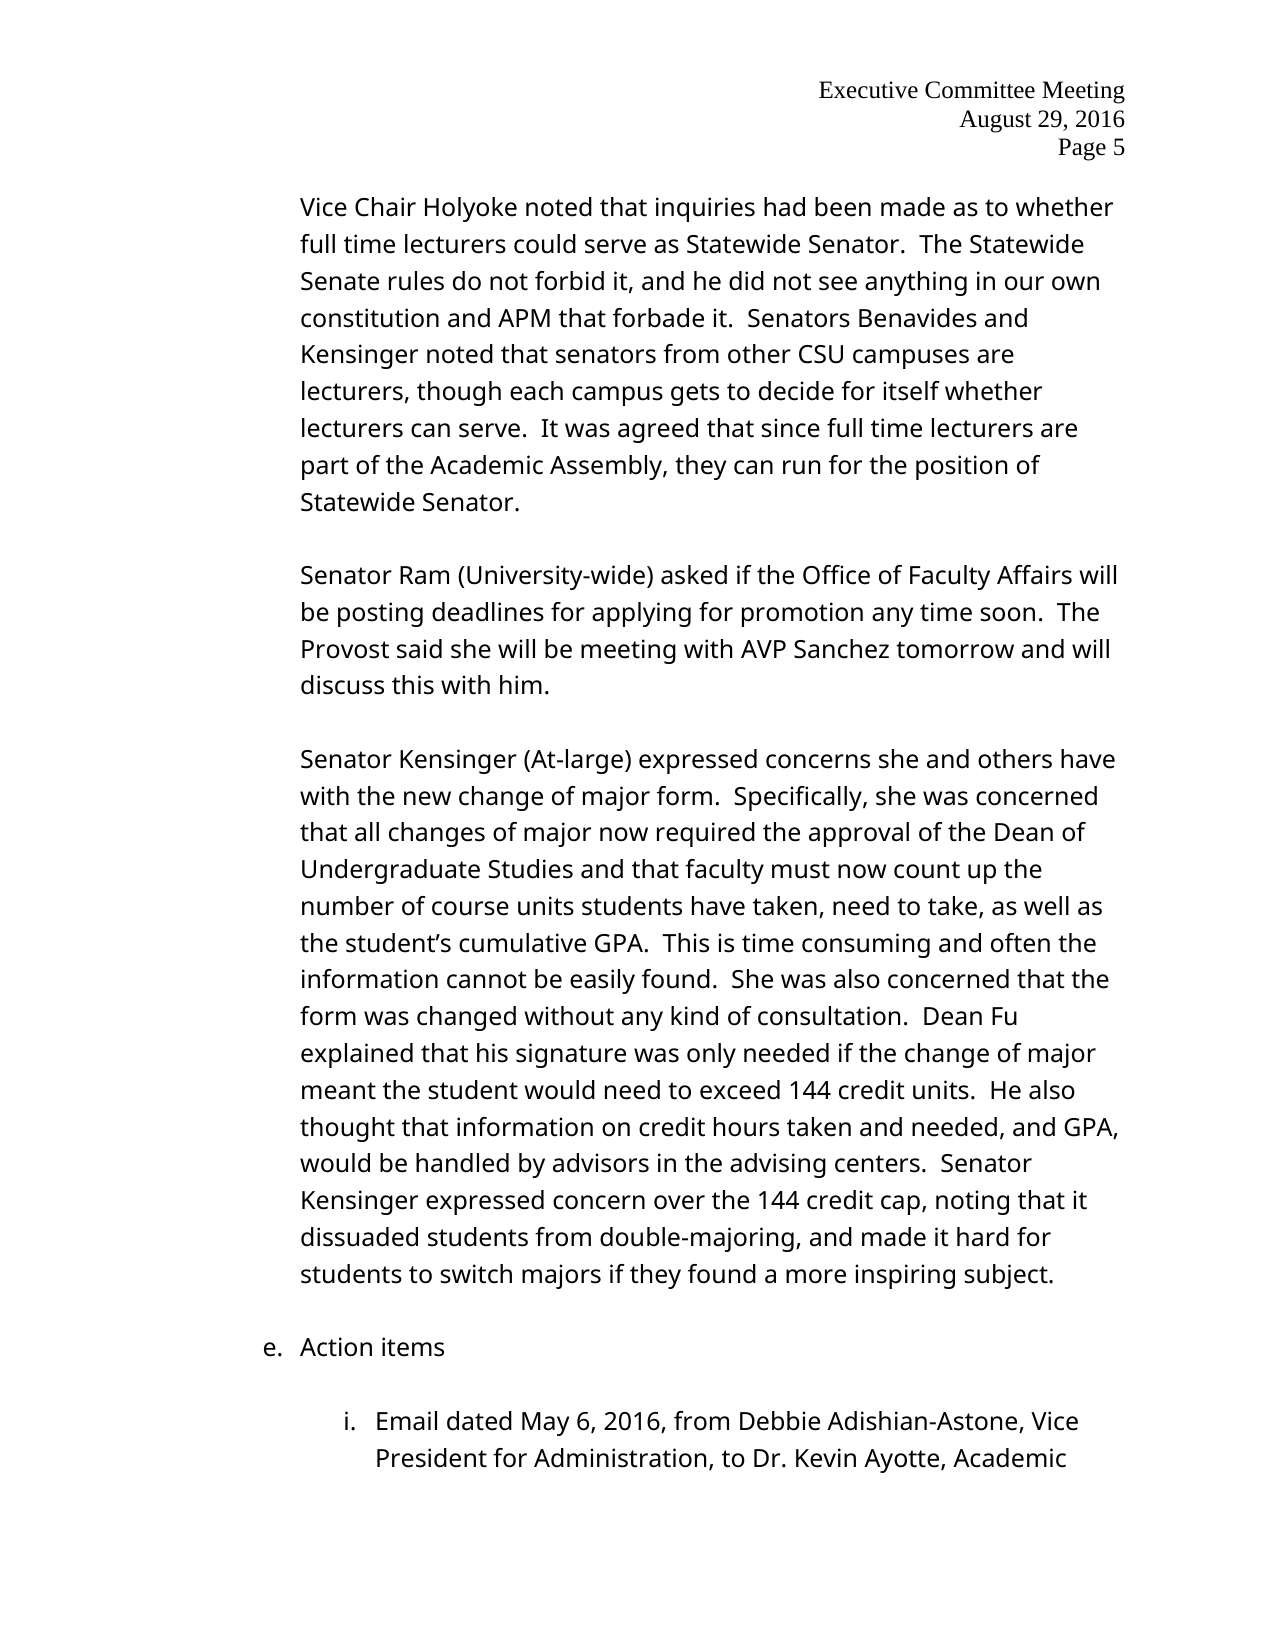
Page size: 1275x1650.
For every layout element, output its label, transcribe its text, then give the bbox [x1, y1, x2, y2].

list Action items [262, 1330, 1125, 1364]
list Vice Chair Holyoke noted that inquiries had been made as to whether full time lecturers could serve as Statewide Senator. The Statewide Senate rules do not forbid it, and he did not see anything in our own constitution and APM that forbade it. Senators Benavides and Kensinger noted that senators from other CSU campuses are lecturers, though each campus gets to decide for itself whether lecturers can serve. It was agreed that since full time lecturers are part of the Academic Assembly, they can run for the position of Statewide Senator. [300, 190, 1125, 518]
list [356, 1403, 1125, 1474]
list Senator Kensinger (At-large) expressed concerns she and others have with the new change of major form. Specifically, she was concerned that all changes of major now required the approval of the Dean of Undergraduate Studies and that faculty must now count up the number of course units students have taken, need to take, as well as the student’s cumulative GPA. This is time consuming and often the information cannot be easily found. She was also concerned that the form was changed without any kind of consultation. Dean Fu explained that his signature was only needed if the change of major meant the student would need to exceed 144 credit units. He also thought that information on credit hours taken and needed, and GPA, would be handled by advisors in the advising centers. Senator Kensinger expressed concern over the 144 credit cap, noting that it dissuaded students from double-majoring, and made it hard for students to switch majors if they found a more inspiring subject. [300, 742, 1125, 1290]
list Senator Ram (University-wide) asked if the Office of Faculty Affairs will be posting deadlines for applying for promotion any time soon. The Provost said she will be meeting with AVP Sanchez tomorrow and will discuss this with him. [300, 558, 1125, 702]
